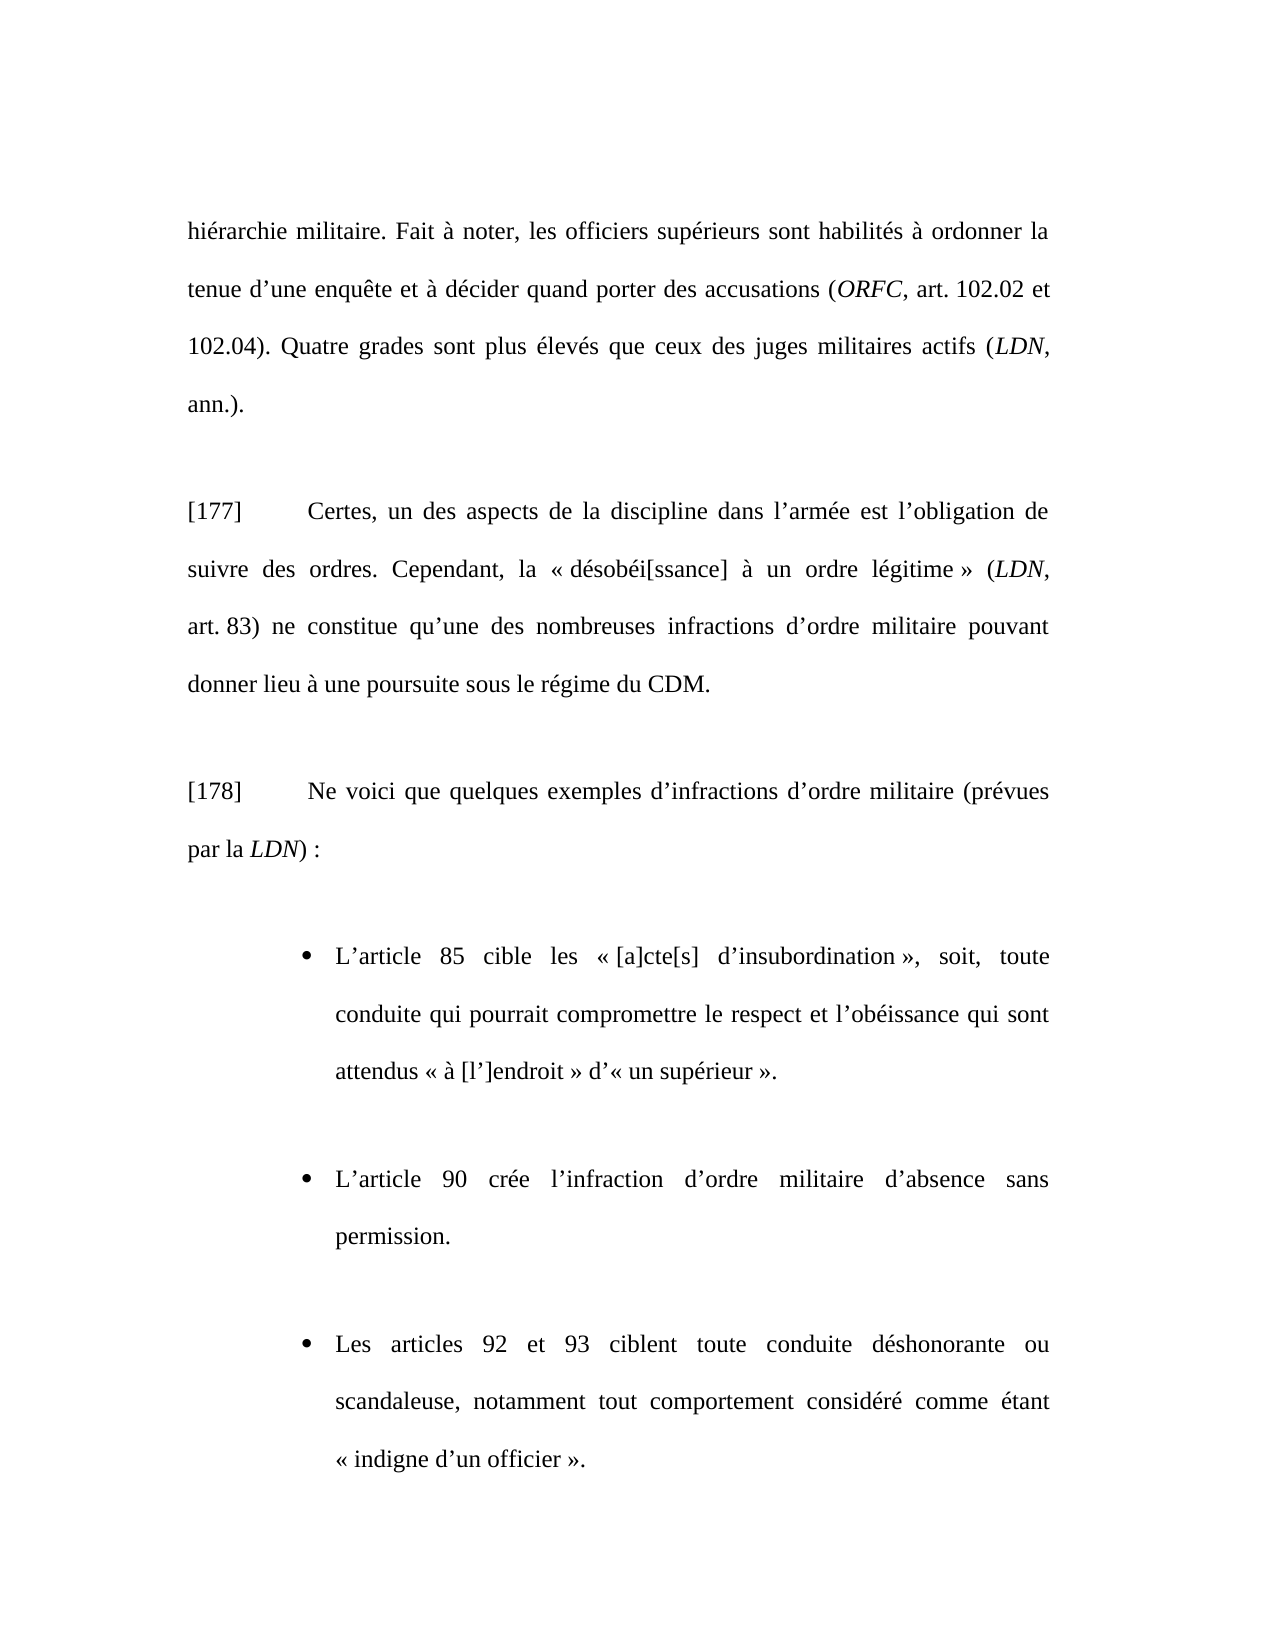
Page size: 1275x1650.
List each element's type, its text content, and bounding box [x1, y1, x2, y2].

list L’article 90 crée l’infraction d’ordre militaire d’absence sans permission. [302, 1164, 1050, 1250]
text Ne voici que quelques exemples d’infractions d’ordre militaire (prévues par la LDN) : [187, 776, 1050, 863]
list Les articles 92 et 93 ciblent toute conduite déshonorante ou scandaleuse, notamment tout comportement considéré comme étant « indigne d’un officier ». [302, 1329, 1050, 1473]
list L’article 85 cible les « [a]cte[s] d’insubordination », soit, toute conduite qui pourrait compromettre le respect et l’obéissance qui sont attendus « à [l’]endroit » d’« un supérieur ». [302, 941, 1050, 1085]
text Certes, un des aspects de la discipline dans l’armée est l’obligation de suivre des ordres. Cependant, la « désobéi[ssance] à un ordre légitime » (LDN, art. 83) ne constitue qu’une des nombreuses infractions d’ordre militaire pouvant donner lieu à une poursuite sous le régime du CDM. [187, 496, 1050, 698]
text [187, 216, 1050, 418]
